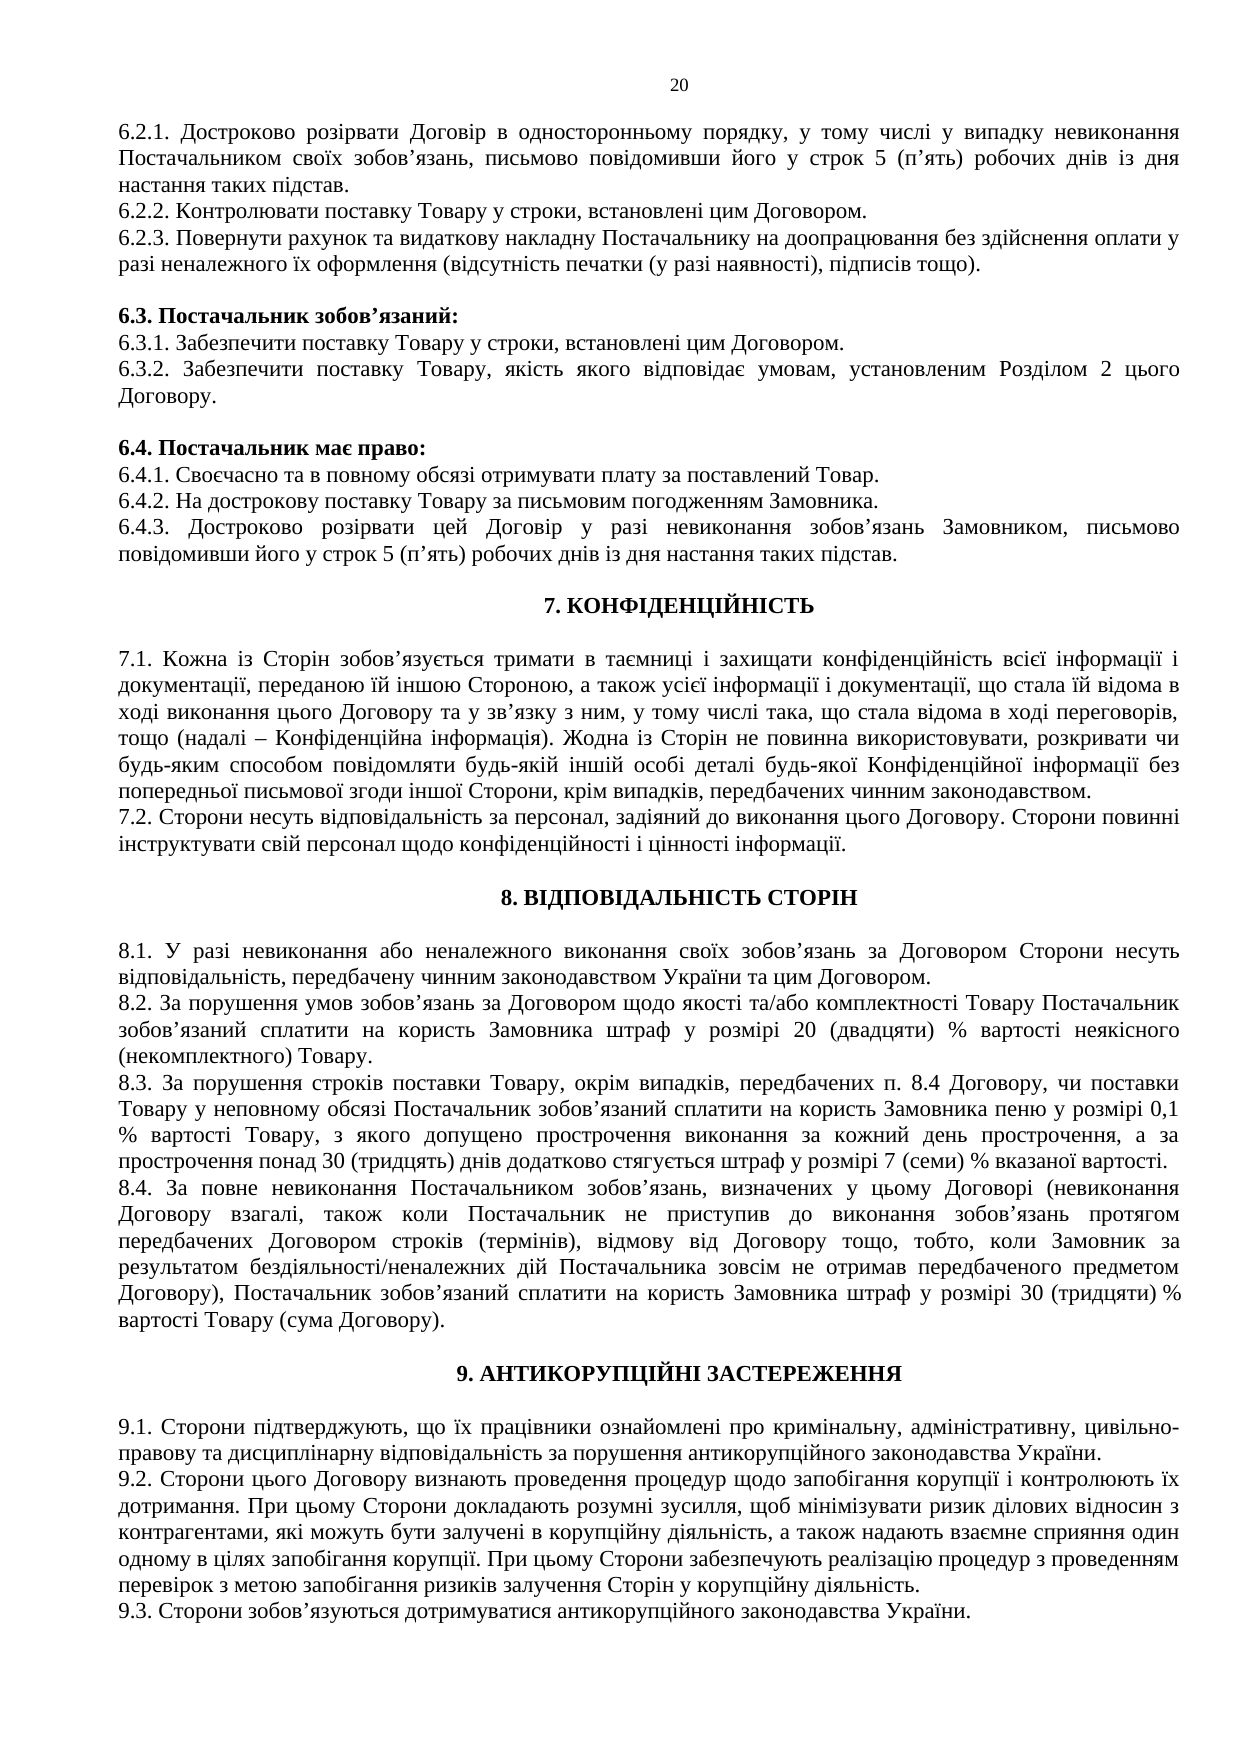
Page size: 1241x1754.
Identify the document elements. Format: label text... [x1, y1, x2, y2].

text 6.2.3. Повернути рахунок та видаткову накладну Постачальнику на доопрацювання без здійснення оплати у разі неналежного їх оформлення (відсутність печатки (у разі наявності), підписів тощо). [118, 223, 1181, 276]
text 9.1. Сторони підтверджують, що їх працівники ознайомлені про кримінальну, адміністративну, цивільно-правову та дисциплінарну відповідальність за порушення антикорупційного законодавства України. [118, 1413, 1181, 1466]
text 6.4.1. Своєчасно та в повному обсязі отримувати плату за поставлений Товар. [118, 461, 1181, 487]
text 9.2. Сторони цього Договору визнають проведення процедур щодо запобігання корупції і контролюють їх дотримання. При цьому Сторони докладають розумні зусилля, щоб мінімізувати ризик ділових відносин з контрагентами, які можуть бути залучені в корупційну діяльність, а також надають взаємне сприяння один одному в цілях запобігання корупції. При цьому Сторони забезпечують реалізацію процедур з проведенням перевірок з метою запобігання ризиків залучення Сторін у корупційну діяльність. [118, 1466, 1181, 1597]
text 9.3. Сторони зобов’язуються дотримуватися антикорупційного законодавства України. [118, 1597, 1181, 1624]
text 6.3.1. Забезпечити поставку Товару у строки, встановлені цим Договором. [118, 329, 1181, 355]
text 6.4.2. На дострокову поставку Товару за письмовим погодженням Замовника. [118, 487, 1181, 513]
text 7.1. Кожна із Сторін зобов’язується тримати в таємниці і захищати конфіденційність всієї інформації і документації, переданою їй іншою Стороною, а також усієї інформації і документації, що стала їй відома в ході виконання цього Договору та у зв’язку з ним, у тому числі така, що стала відома в ході переговорів, тощо (надалі – Конфіденційна інформація). Жодна із Сторін не повинна використовувати, розкривати чи будь-яким способом повідомляти будь-якій іншій особі деталі будь-якої Конфіденційної інформації без попередньої письмової згоди іншої Сторони, крім випадків, передбачених чинним законодавством. [118, 645, 1181, 803]
text 6.3. Постачальник зобов’язаний: [118, 303, 1181, 329]
text 6.3.2. Забезпечити поставку Товару, якість якого відповідає умовам, установленим Розділом 2 цього Договору. [118, 355, 1181, 408]
text 8.4. За повне невиконання Постачальником зобов’язань, визначених у цьому Договорі (невиконання Договору взагалі, також коли Постачальник не приступив до виконання зобов’язань протягом передбачених Договором строків (термінів), відмову від Договору тощо, тобто, коли Замовник за результатом бездіяльності/неналежних дій Постачальника зовсім не отримав передбаченого предметом Договору), Постачальник зобов’язаний сплатити на користь Замовника штраф у розмірі 30 (тридцяти) % вартості Товару (сума Договору). [118, 1174, 1181, 1332]
text 7. КОНФІДЕНЦІЙНІСТЬ [177, 592, 1181, 619]
text 8.2. За порушення умов зобов’язань за Договором щодо якості та/або комплектності Товару Постачальник зобов’язаний сплатити на користь Замовника штраф у розмірі 20 (двадцяти) % вартості неякісного (некомплектного) Товару. [118, 989, 1181, 1068]
text 8.1. У разі невиконання або неналежного виконання своїх зобов’язань за Договором Сторони несуть відповідальність, передбачену чинним законодавством України та цим Договором. [118, 937, 1181, 989]
text 6.4. Постачальник має право: [118, 434, 1181, 461]
text 6.4.3. Достроково розірвати цей Договір у разі невиконання зобов’язань Замовником, письмово повідомивши його у строк 5 (п’ять) робочих днів із дня настання таких підстав. [118, 513, 1181, 566]
text 8.3. За порушення строків поставки Товару, окрім випадків, передбачених п. 8.4 Договору, чи поставки Товару у неповному обсязі Постачальник зобов’язаний сплатити на користь Замовника пеню у розмірі 0,1 % вартості Товару, з якого допущено прострочення виконання за кожний день прострочення, а за прострочення понад 30 (тридцять) днів додатково стягується штраф у розмірі 7 (семи) % вказаної вартості. [118, 1068, 1181, 1174]
text 8. ВІДПОВІДАЛЬНІСТЬ СТОРІН [177, 884, 1181, 910]
text 7.2. Сторони несуть відповідальність за персонал, задіяний до виконання цього Договору. Сторони повинні інструктувати свій персонал щодо конфіденційності і цінності інформації. [118, 803, 1181, 856]
text 9. АНТИКОРУПЦІЙНІ ЗАСТЕРЕЖЕННЯ [177, 1360, 1181, 1386]
text 6.2.1. Достроково розірвати Договір в односторонньому порядку, у тому числі у випадку невиконання Постачальником своїх зобов’язань, письмово повідомивши його у строк 5 (п’ять) робочих днів із дня настання таких підстав. [118, 118, 1181, 197]
text 6.2.2. Контролювати поставку Товару у строки, встановлені цим Договором. [118, 197, 1181, 223]
